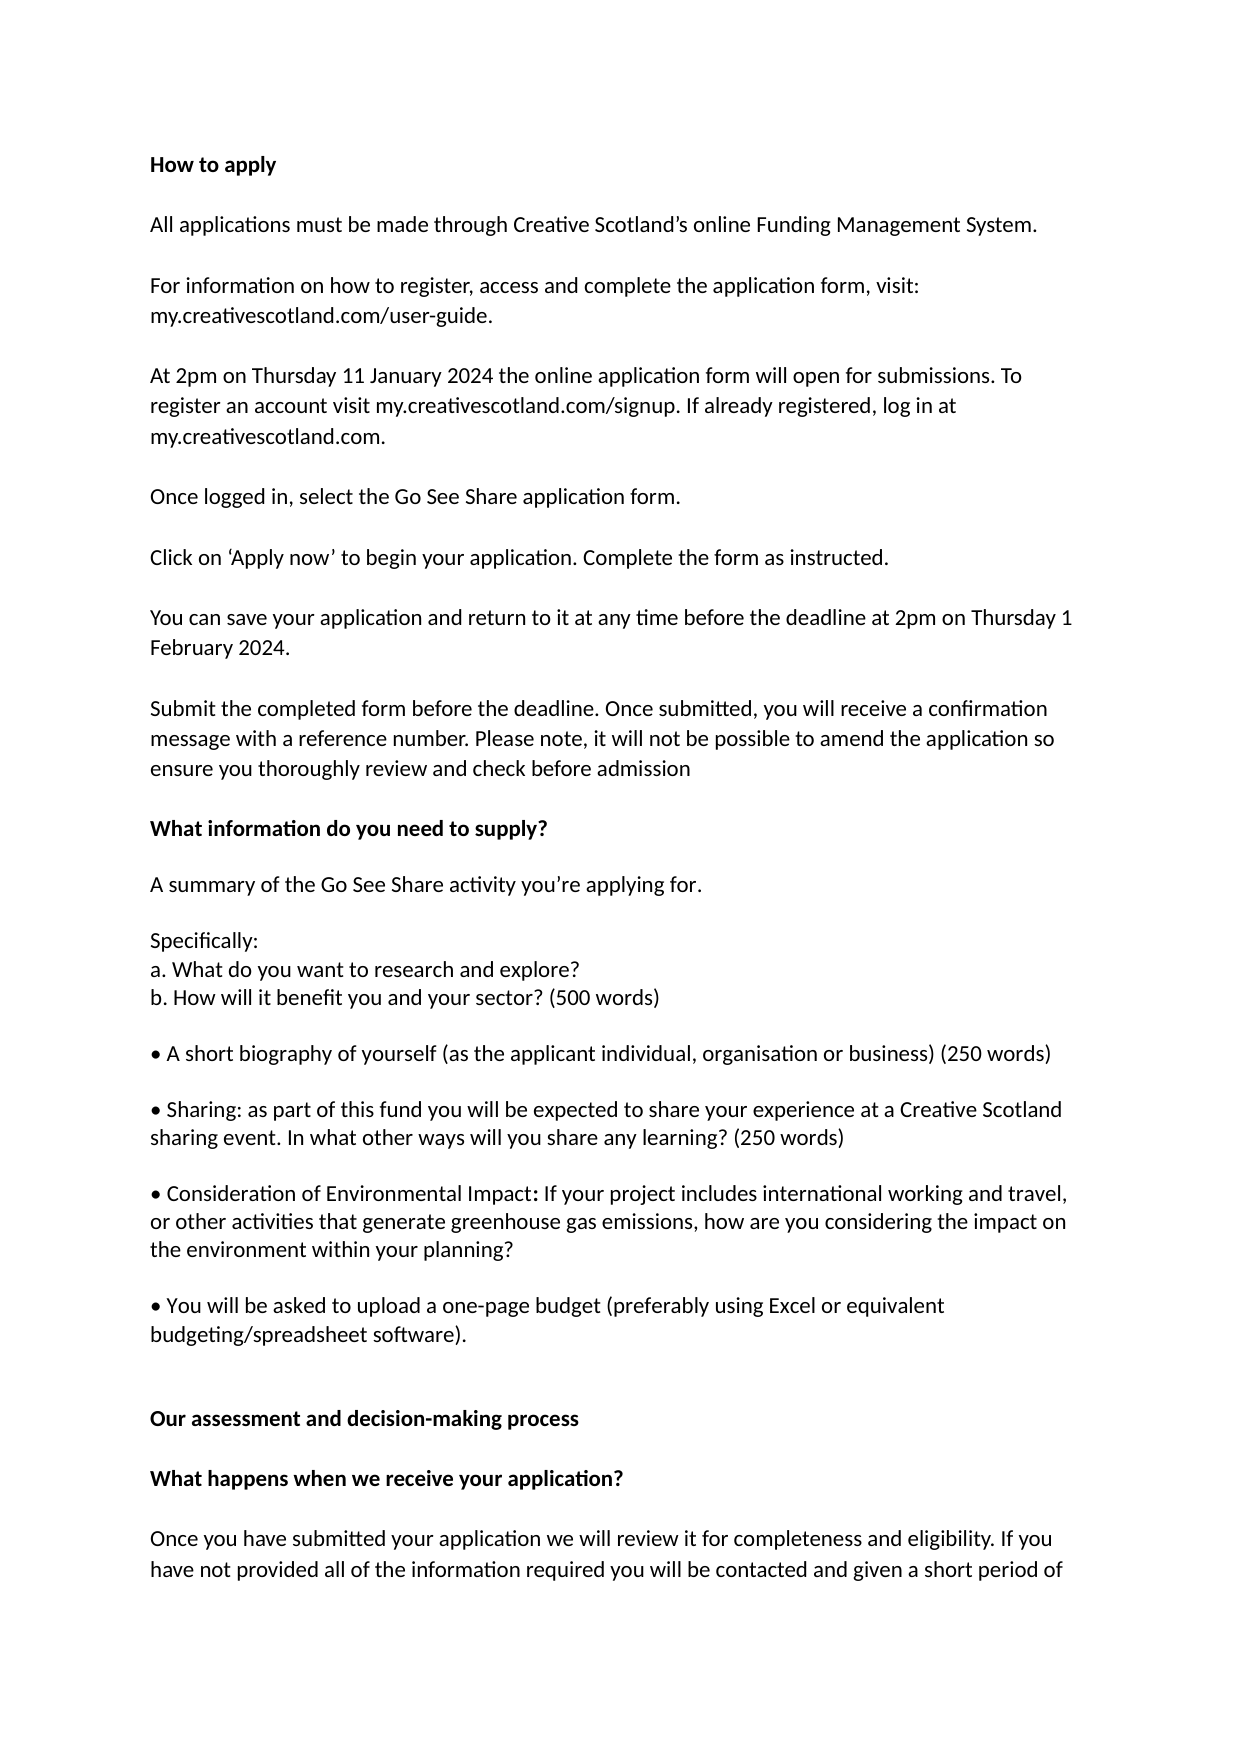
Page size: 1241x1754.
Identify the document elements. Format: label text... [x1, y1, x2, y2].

text How to apply [150, 150, 1090, 208]
text All applications must be made through Creative Scotland’s online Funding Management System. [150, 210, 1090, 269]
text A summary of the Go See Share activity you’re applying for. Specifically: a. What do you want to research and explore? b. How will it benefit you and your sector? (500 words) • A short biography of yourself (as the applicant individual, organisation or business) (250 words) • Sharing: as part of this fund you will be expected to share your experience at a Creative Scotland sharing event. In what other ways will you share any learning? (250 words) • Consideration of Environmental Impact: If your project includes international working and travel, or other activities that generate greenhouse gas emissions, how are you considering the impact on the environment within your planning? [150, 871, 1090, 1292]
text • You will be asked to upload a one-page budget (preferably using Excel or equivalent budgeting/spreadsheet software). [150, 1292, 1090, 1348]
text What information do you need to supply? [150, 814, 1090, 843]
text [150, 1524, 1090, 1583]
text For information on how to register, access and complete the application form, visit: my.creativescotland.com/user-guide. At 2pm on Thursday 11 January 2024 the online application form will open for submissions. To register an account visit my.creativescotland.com/signup. If already registered, log in at my.creativescotland.com. Once logged in, select the Go See Share application form. Click on ‘Apply now’ to begin your application. Complete the form as instructed. You can save your application and return to it at any time before the deadline at 2pm on Thursday 1 February 2024. Submit the completed form before the deadline. Once submitted, you will receive a confirmation message with a reference number. Please note, it will not be possible to amend the application so ensure you thoroughly review and check before admission [150, 271, 1090, 782]
text Our assessment and decision-making process [150, 1404, 1090, 1432]
text What happens when we receive your application? [150, 1434, 1090, 1522]
